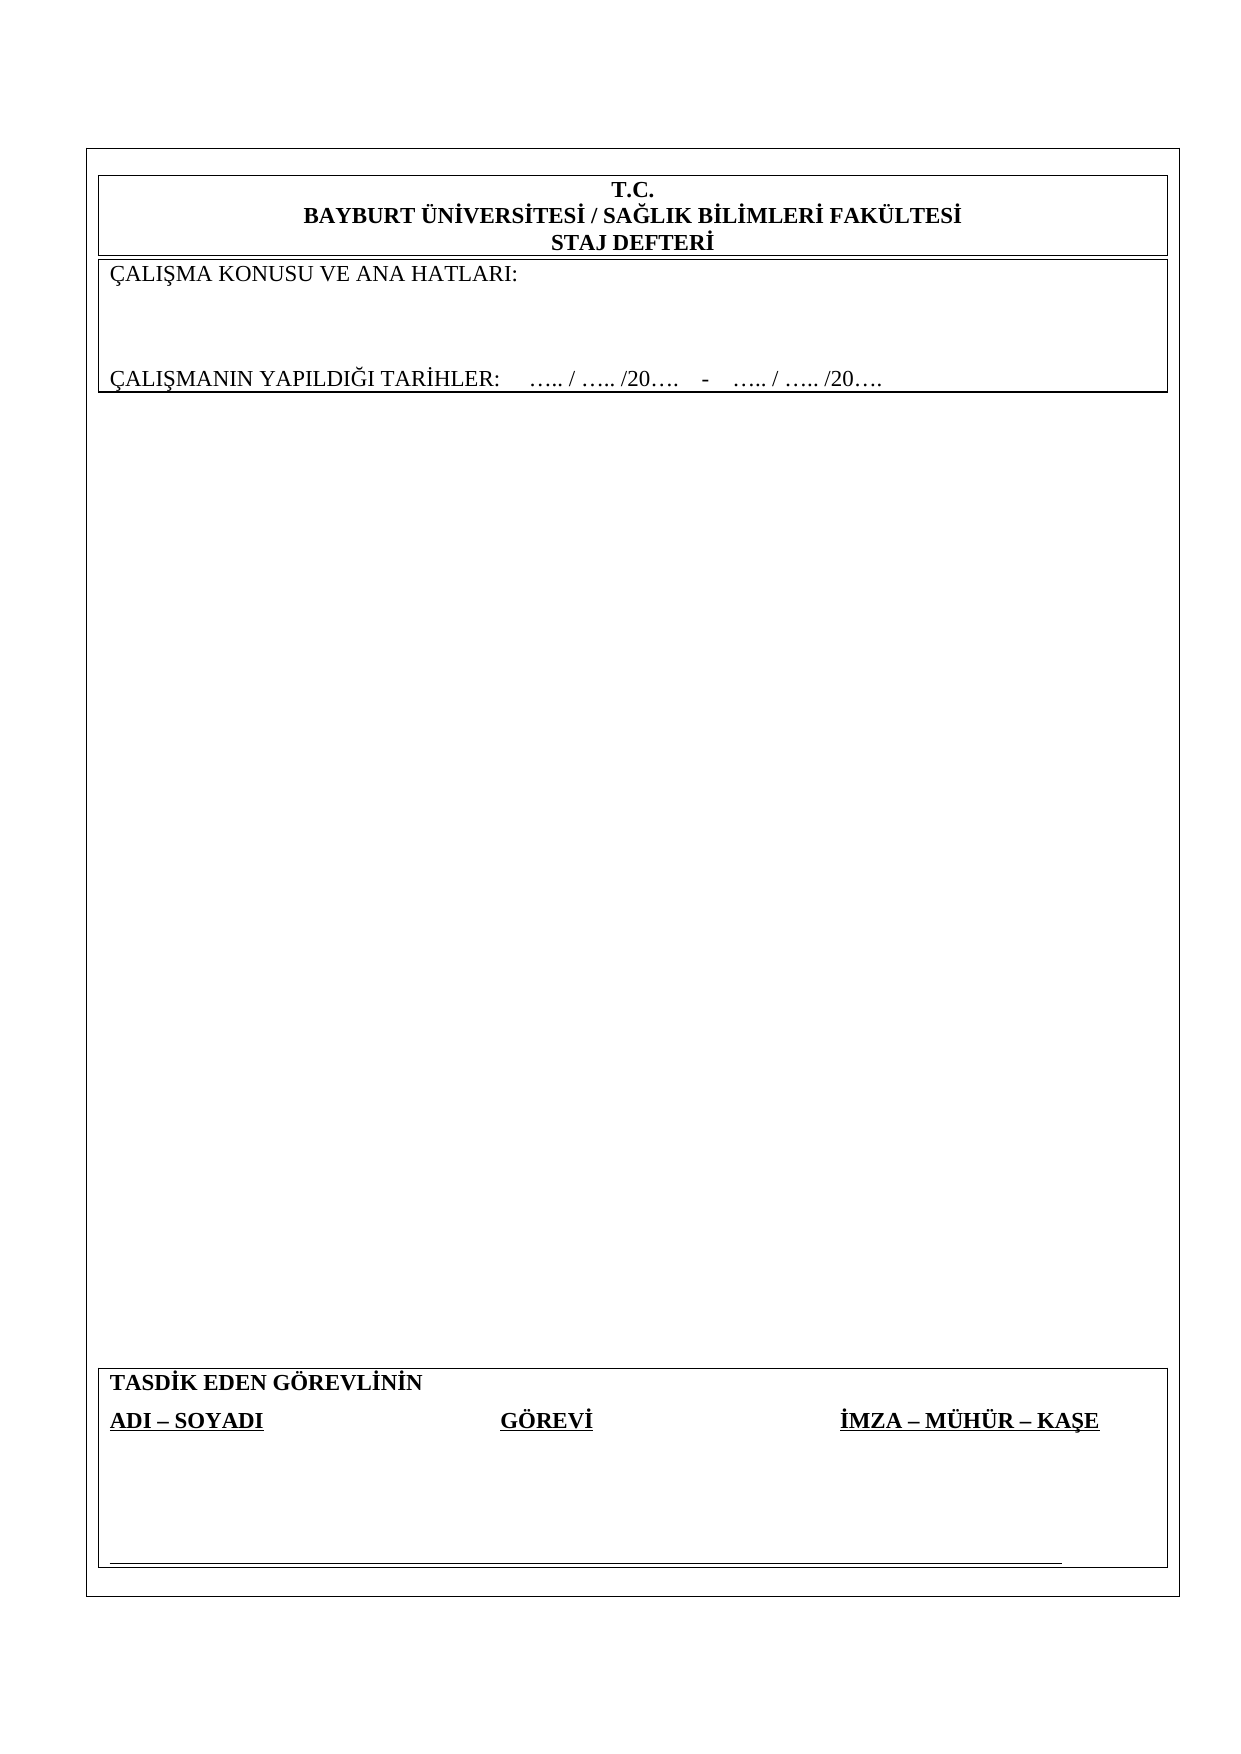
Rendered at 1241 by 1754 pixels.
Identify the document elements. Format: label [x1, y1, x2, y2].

table_cell [87, 149, 1179, 1596]
